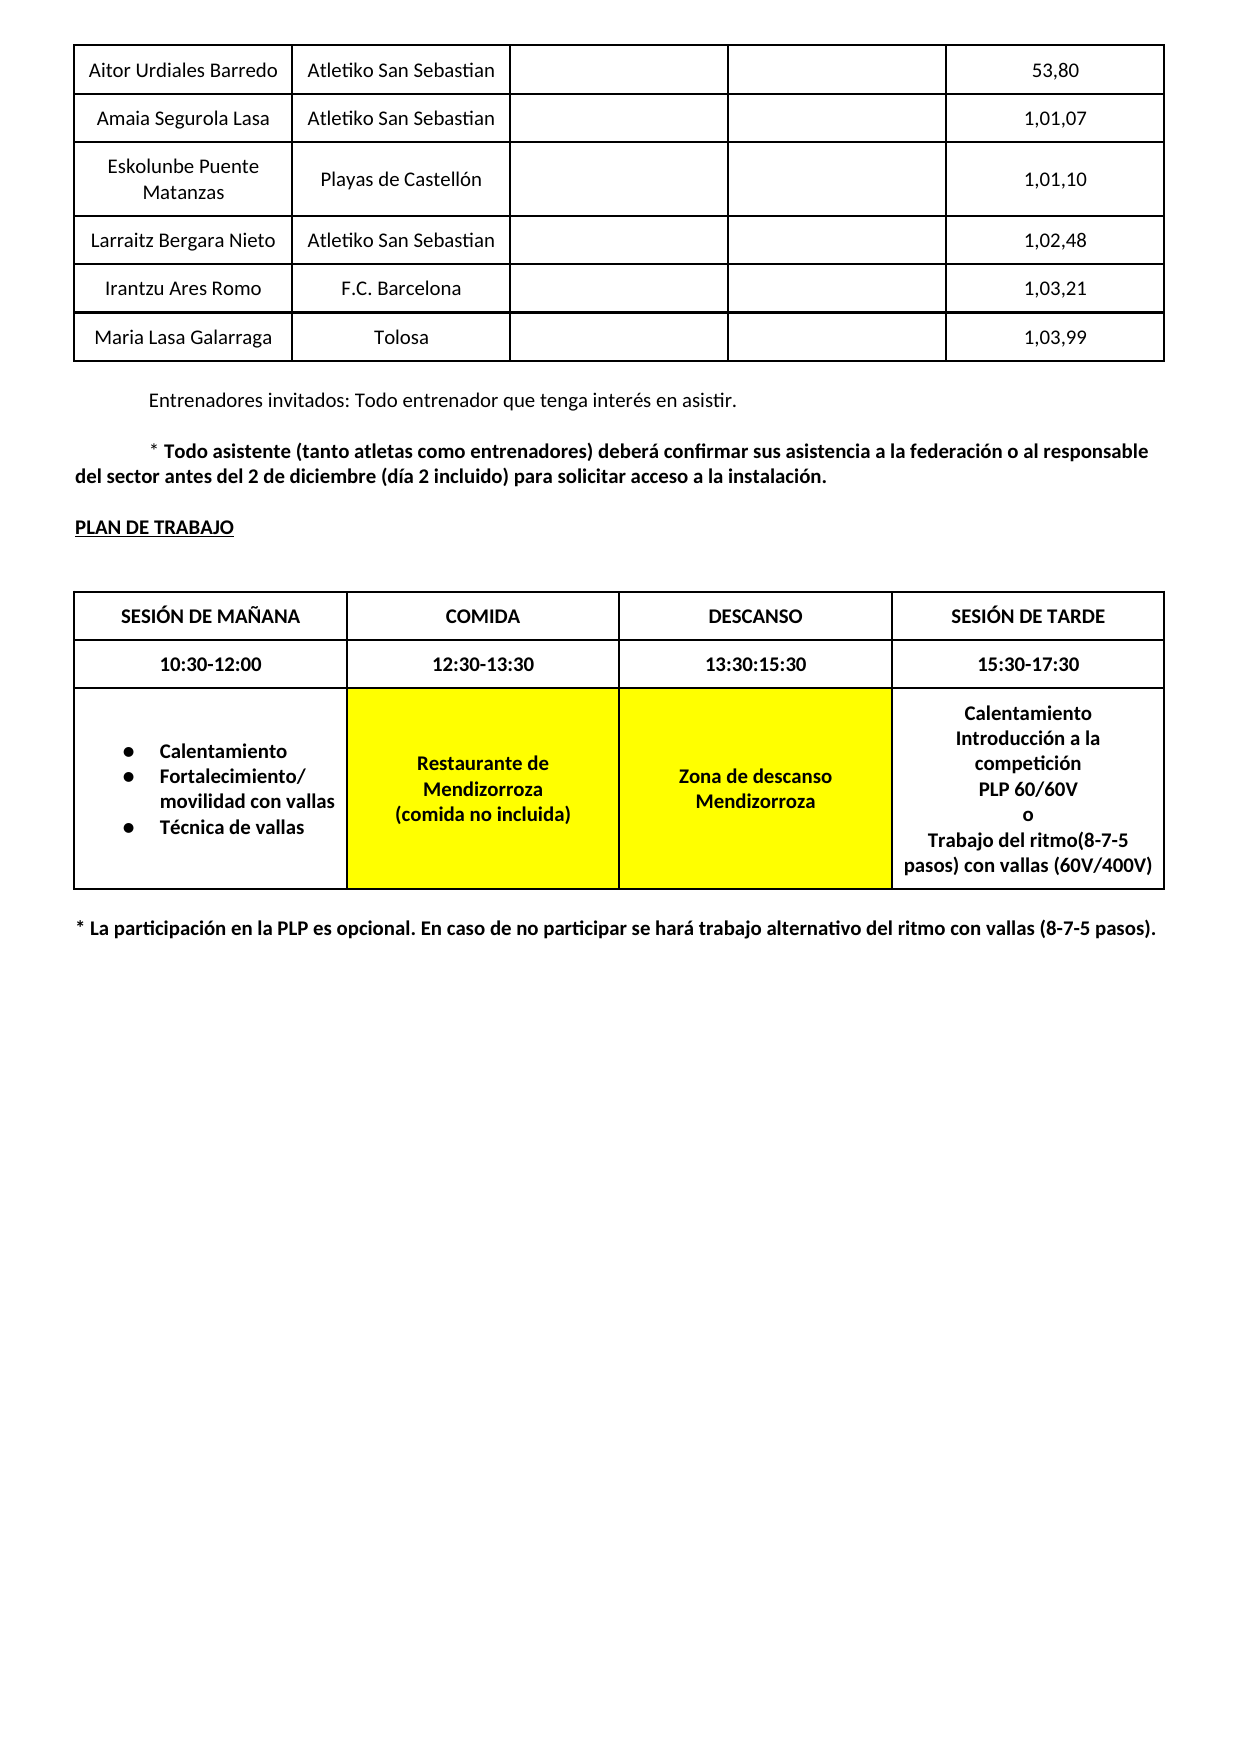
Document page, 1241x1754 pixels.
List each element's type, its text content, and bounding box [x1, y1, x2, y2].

table_cell 13:30:15:30 [620, 641, 891, 687]
table_cell 12:30-13:30 [348, 641, 618, 687]
table_cell 1,01,07 [947, 95, 1163, 141]
table_cell [729, 265, 945, 311]
table_cell [729, 217, 945, 263]
table_cell 1,01,10 [947, 143, 1163, 215]
table_cell [511, 265, 727, 311]
table_cell Irantzu Ares Romo [75, 265, 291, 311]
table_cell 1,03,99 [947, 314, 1163, 360]
table_cell Amaia Segurola Lasa [75, 95, 291, 141]
table_cell F.C. Barcelona [293, 265, 509, 311]
table_cell [729, 314, 945, 360]
table_cell Calentamiento Introducción a la competición PLP 60/60V o Trabajo del ritmo(8-7-5 pasos) con vallas (60V/400V) [893, 689, 1163, 888]
table_cell Aitor Urdiales Barredo [75, 46, 291, 93]
table_cell [511, 46, 727, 93]
table_cell Maria Lasa Galarraga [75, 314, 291, 360]
table_cell [511, 314, 727, 360]
table_cell 1,03,21 [947, 265, 1163, 311]
table_cell 1,02,48 [947, 217, 1163, 263]
table_header COMIDA [348, 593, 618, 639]
text Entrenadores invitados: Todo entrenador que tenga interés en asistir. [75, 387, 1165, 413]
table_header SESIÓN DE TARDE [893, 593, 1163, 639]
table_header DESCANSO [620, 593, 891, 639]
table_cell [511, 217, 727, 263]
table_cell [511, 95, 727, 141]
table_header SESIÓN DE MAÑANA [75, 593, 346, 639]
table_cell Larraitz Bergara Nieto [75, 217, 291, 263]
table_cell Calentamiento Fortalecimiento/movilidad con vallas Técnica de vallas [75, 689, 346, 888]
table_cell [729, 95, 945, 141]
text PLAN DE TRABAJO [75, 514, 1165, 540]
table_cell Playas de Castellón [293, 143, 509, 215]
table_cell 15:30-17:30 [893, 641, 1163, 687]
table_cell 10:30-12:00 [75, 641, 346, 687]
table_cell Atletiko San Sebastian [293, 46, 509, 93]
table_cell [729, 46, 945, 93]
table_cell [511, 143, 727, 215]
table_cell [729, 143, 945, 215]
table_cell Tolosa [293, 314, 509, 360]
table_cell Eskolunbe Puente Matanzas [75, 143, 291, 215]
text * Todo asistente (tanto atletas como entrenadores) deberá confirmar sus asistencia a la federación o al responsable del sector antes del 2 de diciembre (día 2 incluido) para solicitar acceso a la instalación. [75, 438, 1165, 489]
table_cell Atletiko San Sebastian [293, 95, 509, 141]
table_cell 53,80 [947, 46, 1163, 93]
table_cell Zona de descanso Mendizorroza [620, 689, 891, 888]
table_cell Restaurante de Mendizorroza (comida no incluida) [348, 689, 618, 888]
table_cell Atletiko San Sebastian [293, 217, 509, 263]
text * La participación en la PLP es opcional. En caso de no participar se hará trabajo alternativo del ritmo con vallas (8-7-5 pasos). [75, 916, 1165, 941]
